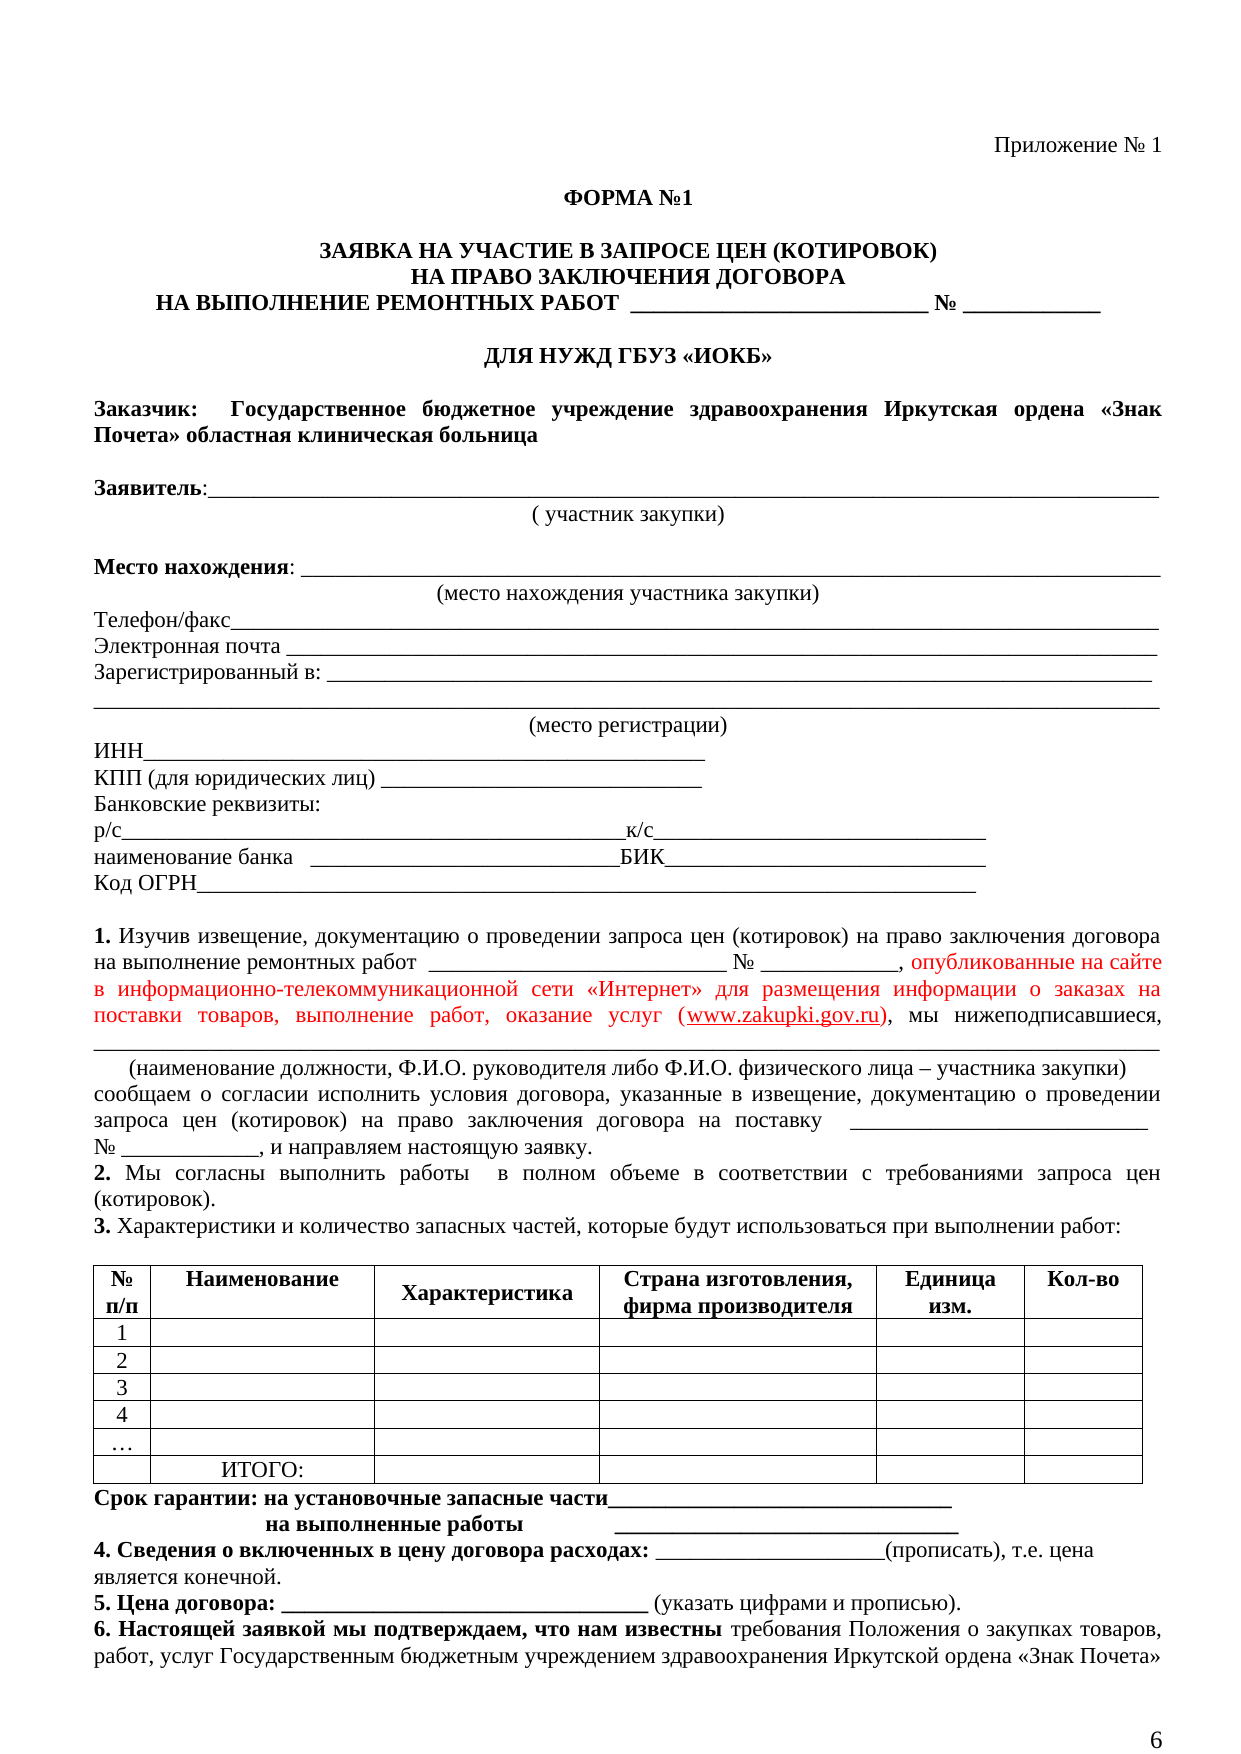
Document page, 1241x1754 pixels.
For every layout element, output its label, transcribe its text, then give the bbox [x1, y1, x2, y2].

text 3. Характеристики и количество запасных частей, которые будут использоваться при выполнении работ: [94, 1212, 1162, 1238]
table_header Единица изм. [877, 1266, 1024, 1318]
text Заявитель:___________________________________________________________________________________ [94, 474, 1162, 500]
table_cell [375, 1401, 599, 1428]
table_cell [1025, 1374, 1142, 1400]
table_cell [600, 1429, 876, 1455]
table_cell 2 [94, 1347, 150, 1373]
text НА ПРАВО ЗАКЛЮЧЕНИЯ ДОГОВОРА [94, 263, 1162, 289]
text 4. Сведения о включенных в цену договора расходах: ____________________(прописать), т.е. цена является конечной. [94, 1536, 1162, 1589]
table_cell [375, 1456, 599, 1483]
table_cell [375, 1347, 599, 1373]
table_cell [1025, 1456, 1142, 1483]
text на выполненные работы ______________________________ [94, 1510, 1162, 1536]
table_cell [375, 1429, 599, 1455]
text НА ВЫПОЛНЕНИЕ РЕМОНТНЫХ РАБОТ __________________________ № ____________ [94, 289, 1162, 316]
table_cell [877, 1347, 1024, 1373]
text Кпп (для юридических лиц) ____________________________ [94, 764, 1162, 790]
table_cell [1025, 1347, 1142, 1373]
text ИНН_________________________________________________ [94, 737, 1162, 764]
table_cell ИТОГО: [151, 1456, 374, 1483]
table_cell [375, 1374, 599, 1400]
text ЗАЯВКА НА УЧАСТИЕ В ЗАПРОСЕ ЦЕН (КОТИРОВОК) [94, 237, 1162, 263]
table_cell [600, 1347, 876, 1373]
table_cell [1025, 1319, 1142, 1346]
text Банковские реквизиты: [94, 790, 1162, 816]
table_cell [600, 1319, 876, 1346]
text 1. Изучив извещение, документацию о проведении запроса цен (котировок) на право заключения договора на выполнение ремонтных работ __________________________ № ____________, опубликованные на сайте в информационно-телекоммуникационной сети «Интернет» для размещения информации о заказах на поставки товаров, выполнение работ, оказание услуг (www.zakupki.gov.ru), мы нижеподписавшиеся, _____________________________________________________________________________________________ [94, 922, 1162, 1054]
text Код ОГРН____________________________________________________________________ [94, 869, 1162, 896]
text ( участник закупки) [94, 500, 1162, 527]
text р/с____________________________________________к/с_____________________________ [94, 816, 1162, 843]
table_cell [600, 1401, 876, 1428]
text Зарегистрированный в: ________________________________________________________________________ [94, 658, 1162, 685]
text (место регистрации) [94, 711, 1162, 737]
table_cell … [94, 1429, 150, 1455]
table_cell 4 [94, 1401, 150, 1428]
table_cell [375, 1319, 599, 1346]
text (место нахождения участника закупки) [94, 579, 1162, 606]
text Электронная почта ____________________________________________________________________________ [94, 632, 1162, 658]
table_cell [600, 1456, 876, 1483]
text наименование банка ___________________________БИК____________________________ [94, 843, 1162, 869]
table_cell [1025, 1429, 1142, 1455]
table_cell [151, 1429, 374, 1455]
text ФОРМА №1 [94, 184, 1162, 210]
text сообщаем о согласии исполнить условия договора, указанные в извещение, документацию о проведении запроса цен (котировок) на право заключения договора на поставку __________________________ № ____________, и направляем настоящую заявку. [94, 1080, 1163, 1159]
text _____________________________________________________________________________________________ [94, 685, 1162, 711]
text Приложение № 1 [94, 131, 1162, 158]
table_cell [151, 1401, 374, 1428]
table_header № п/п [94, 1266, 150, 1318]
table_cell [877, 1319, 1024, 1346]
table_cell [600, 1374, 876, 1400]
table_cell [877, 1456, 1024, 1483]
table_cell [94, 1456, 150, 1483]
table_cell [1025, 1401, 1142, 1428]
table_header Характеристика [375, 1266, 599, 1318]
table_cell [151, 1347, 374, 1373]
text (наименование должности, Ф.И.О. руководителя либо Ф.И.О. физического лица – участника закупки) [94, 1054, 1162, 1080]
table_cell 1 [94, 1319, 150, 1346]
text Срок гарантии: на установочные запасные части______________________________ [94, 1484, 1162, 1510]
table_header Страна изготовления, фирма производителя [600, 1266, 876, 1318]
table_header Кол-во [1025, 1266, 1142, 1318]
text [94, 1615, 1162, 1668]
table_cell 3 [94, 1374, 150, 1400]
table_header Наименование [151, 1266, 374, 1318]
table_cell [151, 1319, 374, 1346]
table_cell [877, 1374, 1024, 1400]
text Место нахождения: ___________________________________________________________________________ [94, 553, 1162, 579]
text 5. Цена договора: ________________________________ (указать цифрами и прописью). [94, 1589, 1162, 1615]
table_cell [877, 1401, 1024, 1428]
text Телефон/факс_________________________________________________________________________________ [94, 606, 1162, 632]
table_cell [151, 1374, 374, 1400]
text ДЛЯ НУЖД ГБУЗ «ИОКБ» [94, 342, 1162, 368]
text 2. Мы согласны выполнить работы в полном объеме в соответствии с требованиями запроса цен (котировок). [94, 1159, 1163, 1212]
text Заказчик: Государственное бюджетное учреждение здравоохранения Иркутская ордена «Знак Почета» областная клиническая больница [94, 395, 1162, 447]
table_cell [877, 1429, 1024, 1455]
